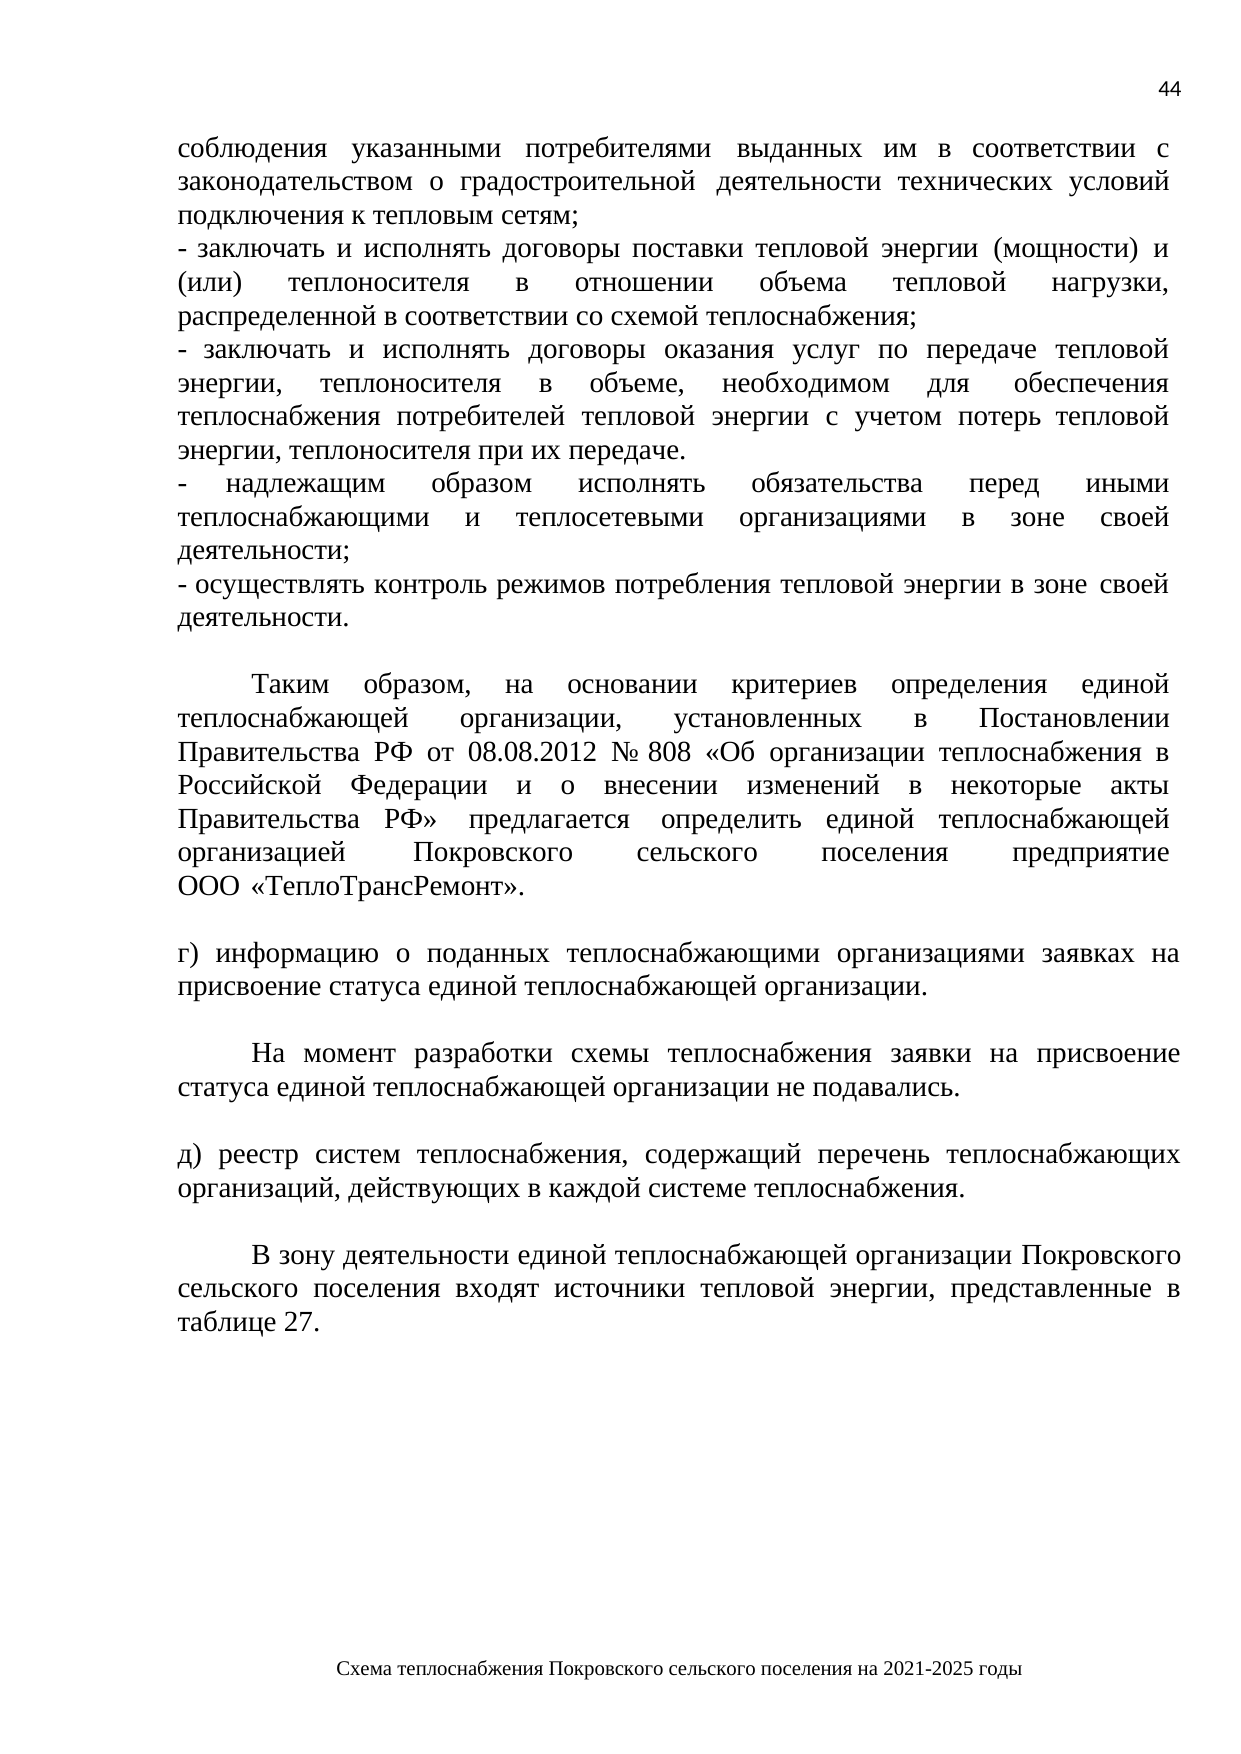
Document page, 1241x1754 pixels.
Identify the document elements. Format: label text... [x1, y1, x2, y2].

text - надлежащим образом исполнять обязательства перед иными теплоснабжающими и теплосетевыми организациями в зоне своей деятельности; [177, 465, 1170, 566]
text На момент разработки схемы теплоснабжения заявки на присвоение статуса единой теплоснабжающей организации не подавались. [177, 1036, 1181, 1103]
text Таким образом, на основании критериев определения единой теплоснабжающей организации, установленных в Постановлении Правительства РФ от 08.08.2012 № 808 «Об организации теплоснабжения в Российской Федерации и о внесении изменений в некоторые акты Правительства РФ» предлагается определить единой теплоснабжающей организацией Покровского сельского поселения предприятие ООО «ТеплоТрансРемонт». [177, 667, 1170, 901]
text - осуществлять контроль режимов потребления тепловой энергии в зоне своей деятельности. [177, 566, 1169, 633]
text В зону деятельности единой теплоснабжающей организации Покровского сельского поселения входят источники тепловой энергии, представленные в таблице 27. [177, 1237, 1181, 1337]
text г) информацию о поданных теплоснабжающими организациями заявках на присвоение статуса единой теплоснабжающей организации. [177, 935, 1181, 1002]
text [177, 130, 1169, 231]
text - заключать и исполнять договоры поставки тепловой энергии (мощности) и (или) теплоносителя в отношении объема тепловой нагрузки, распределенной в соответствии со схемой теплоснабжения; [177, 231, 1169, 331]
text д) реестр систем теплоснабжения, содержащий перечень теплоснабжающих организаций, действующих в каждой системе теплоснабжения. [177, 1136, 1181, 1203]
text - заключать и исполнять договоры оказания услуг по передаче тепловой энергии, теплоносителя в объеме, необходимом для обеспечения теплоснабжения потребителей тепловой энергии с учетом потерь тепловой энергии, теплоносителя при их передаче. [177, 331, 1169, 465]
